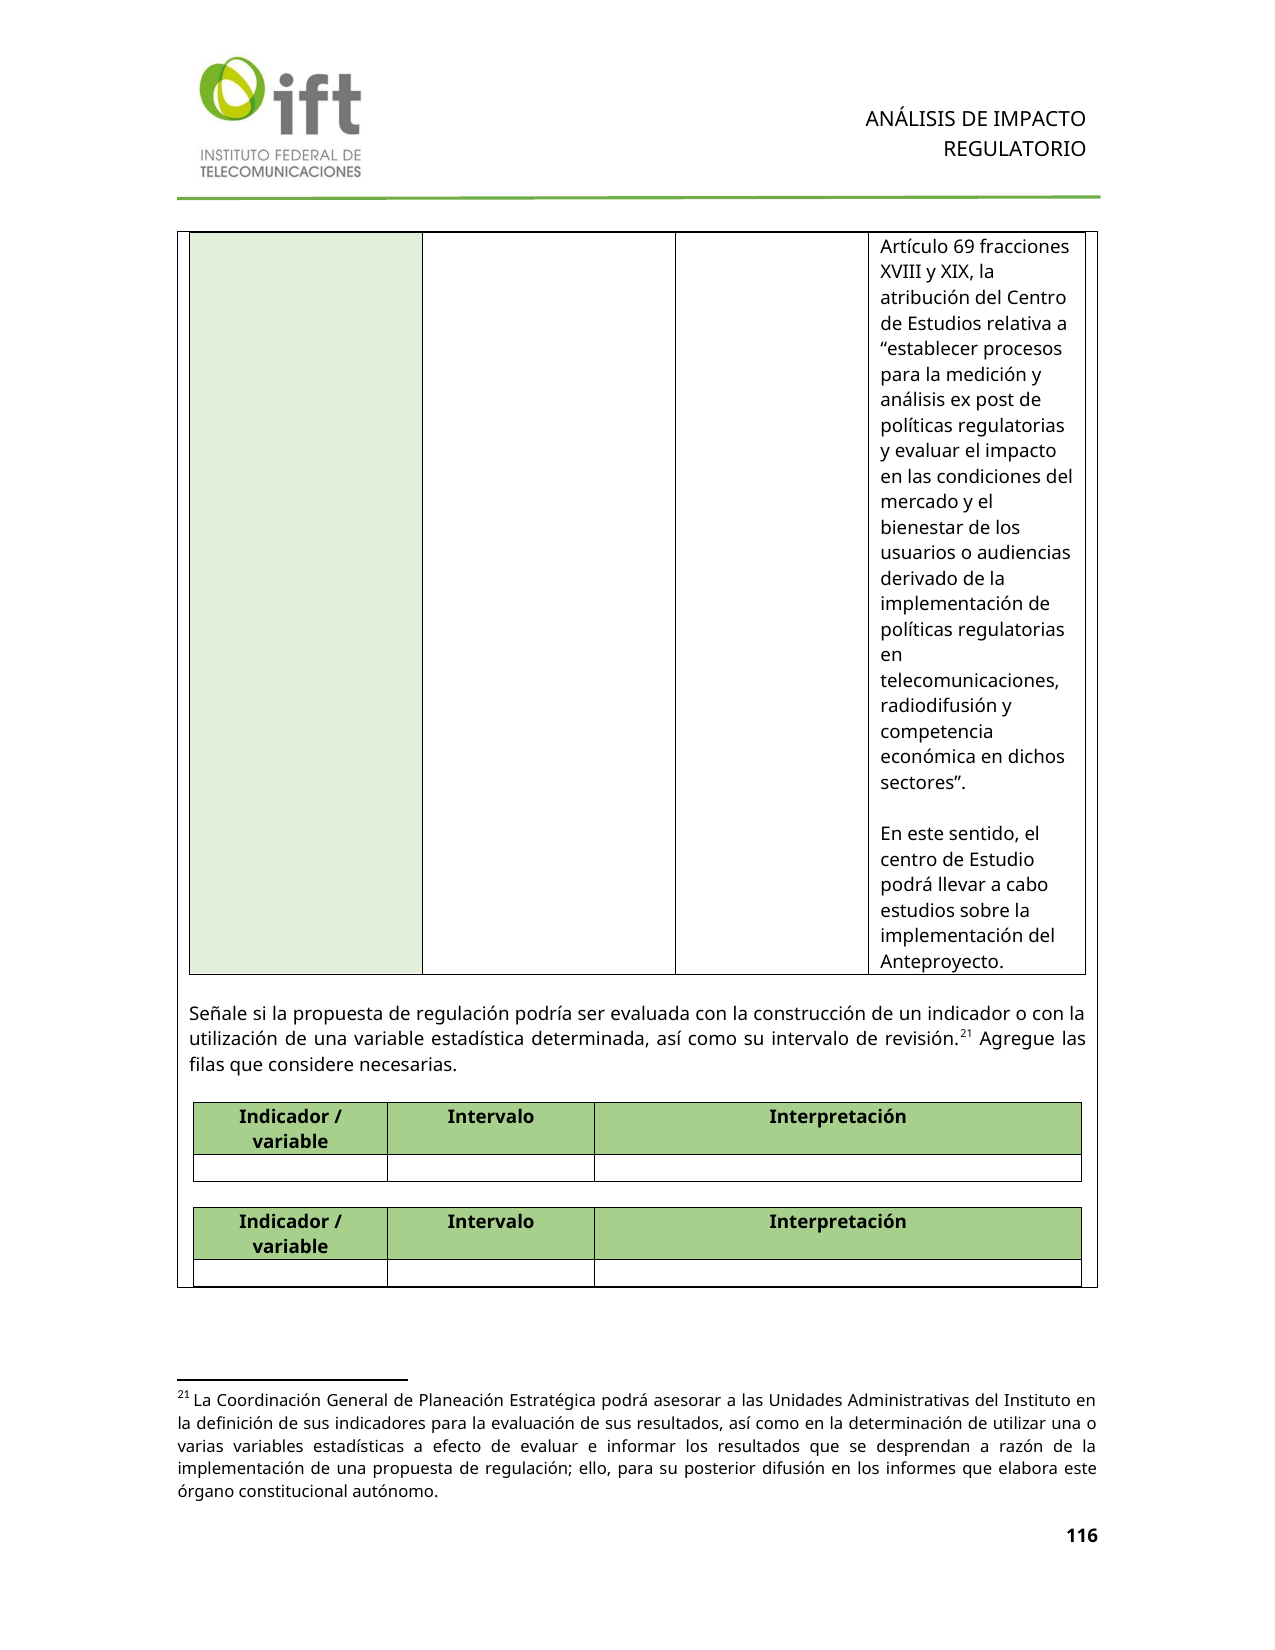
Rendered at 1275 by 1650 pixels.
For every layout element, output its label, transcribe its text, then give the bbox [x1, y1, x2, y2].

picture [177, 52, 390, 196]
